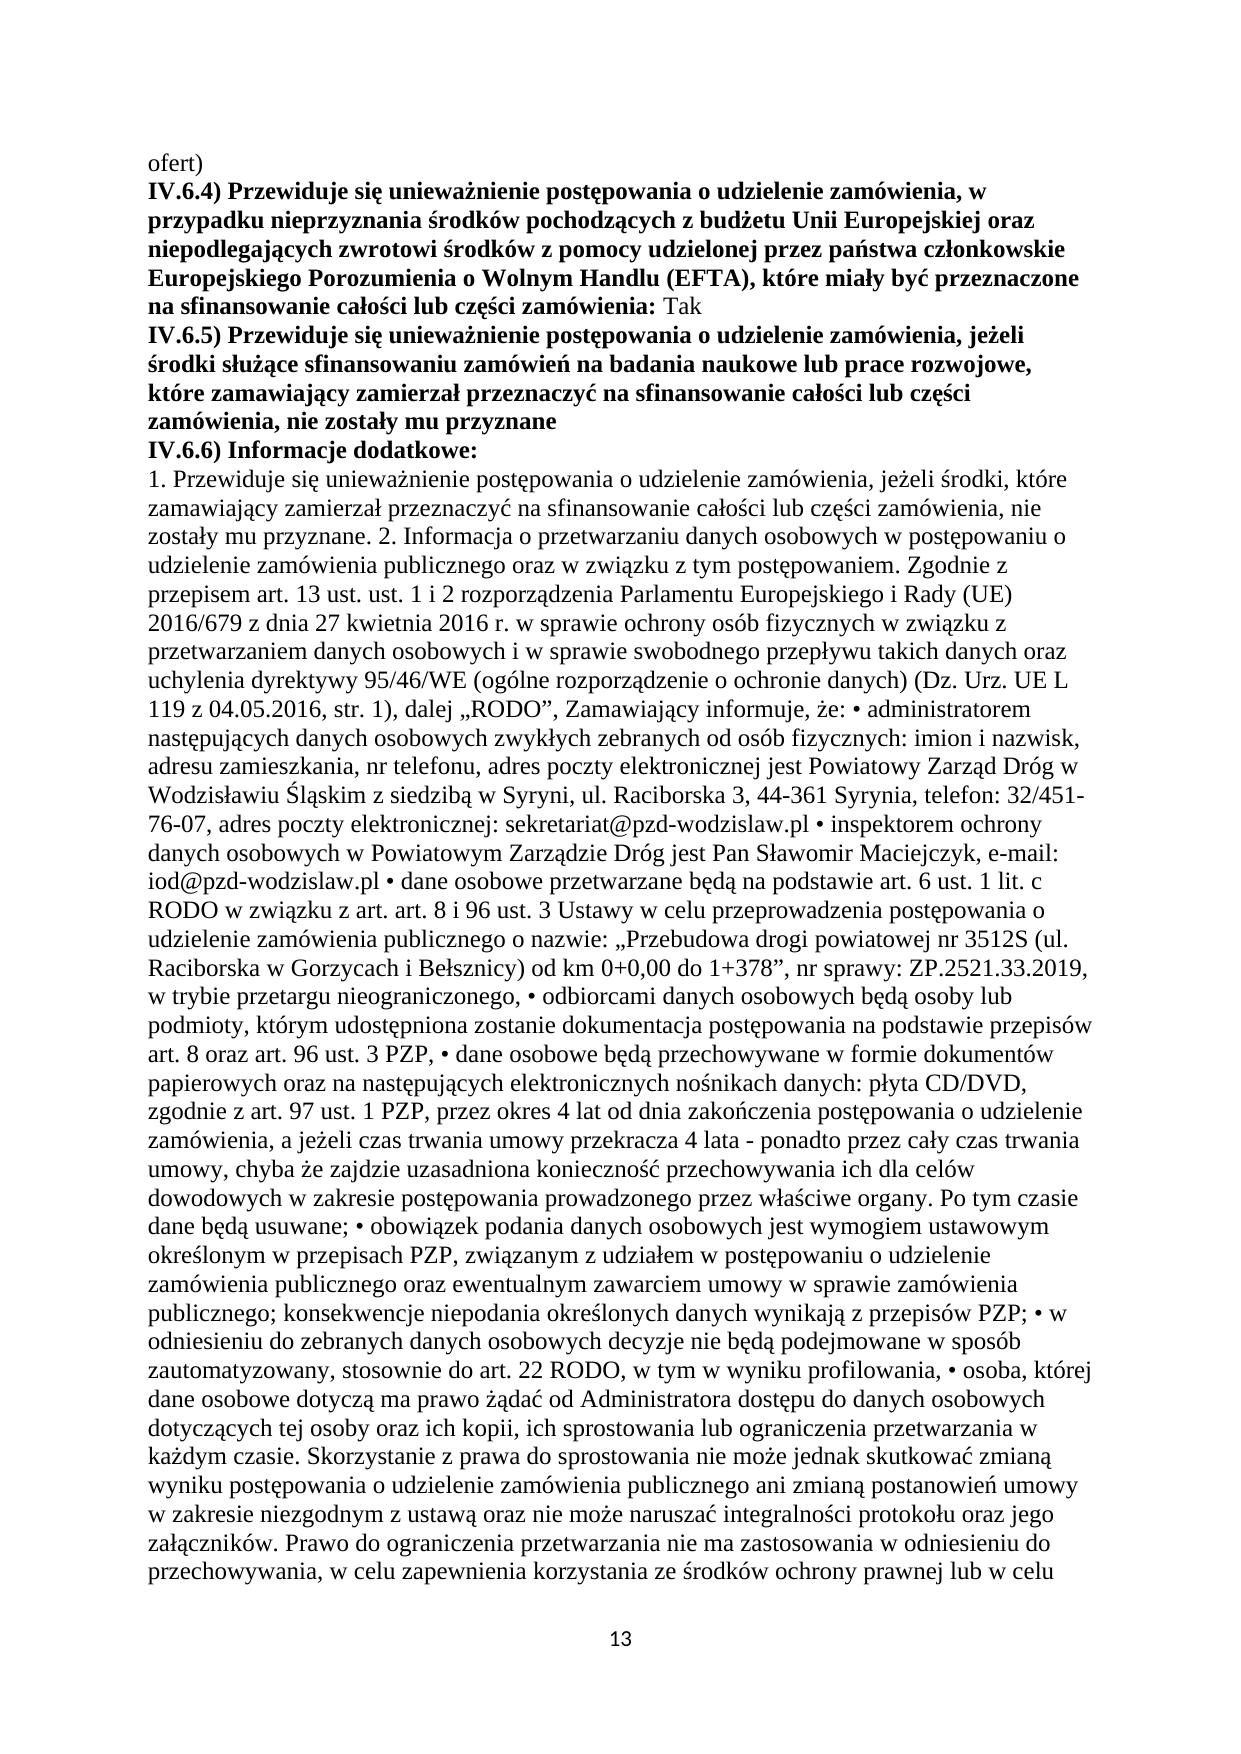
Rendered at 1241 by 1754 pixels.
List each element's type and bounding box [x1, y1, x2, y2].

text [148, 148, 1093, 1585]
